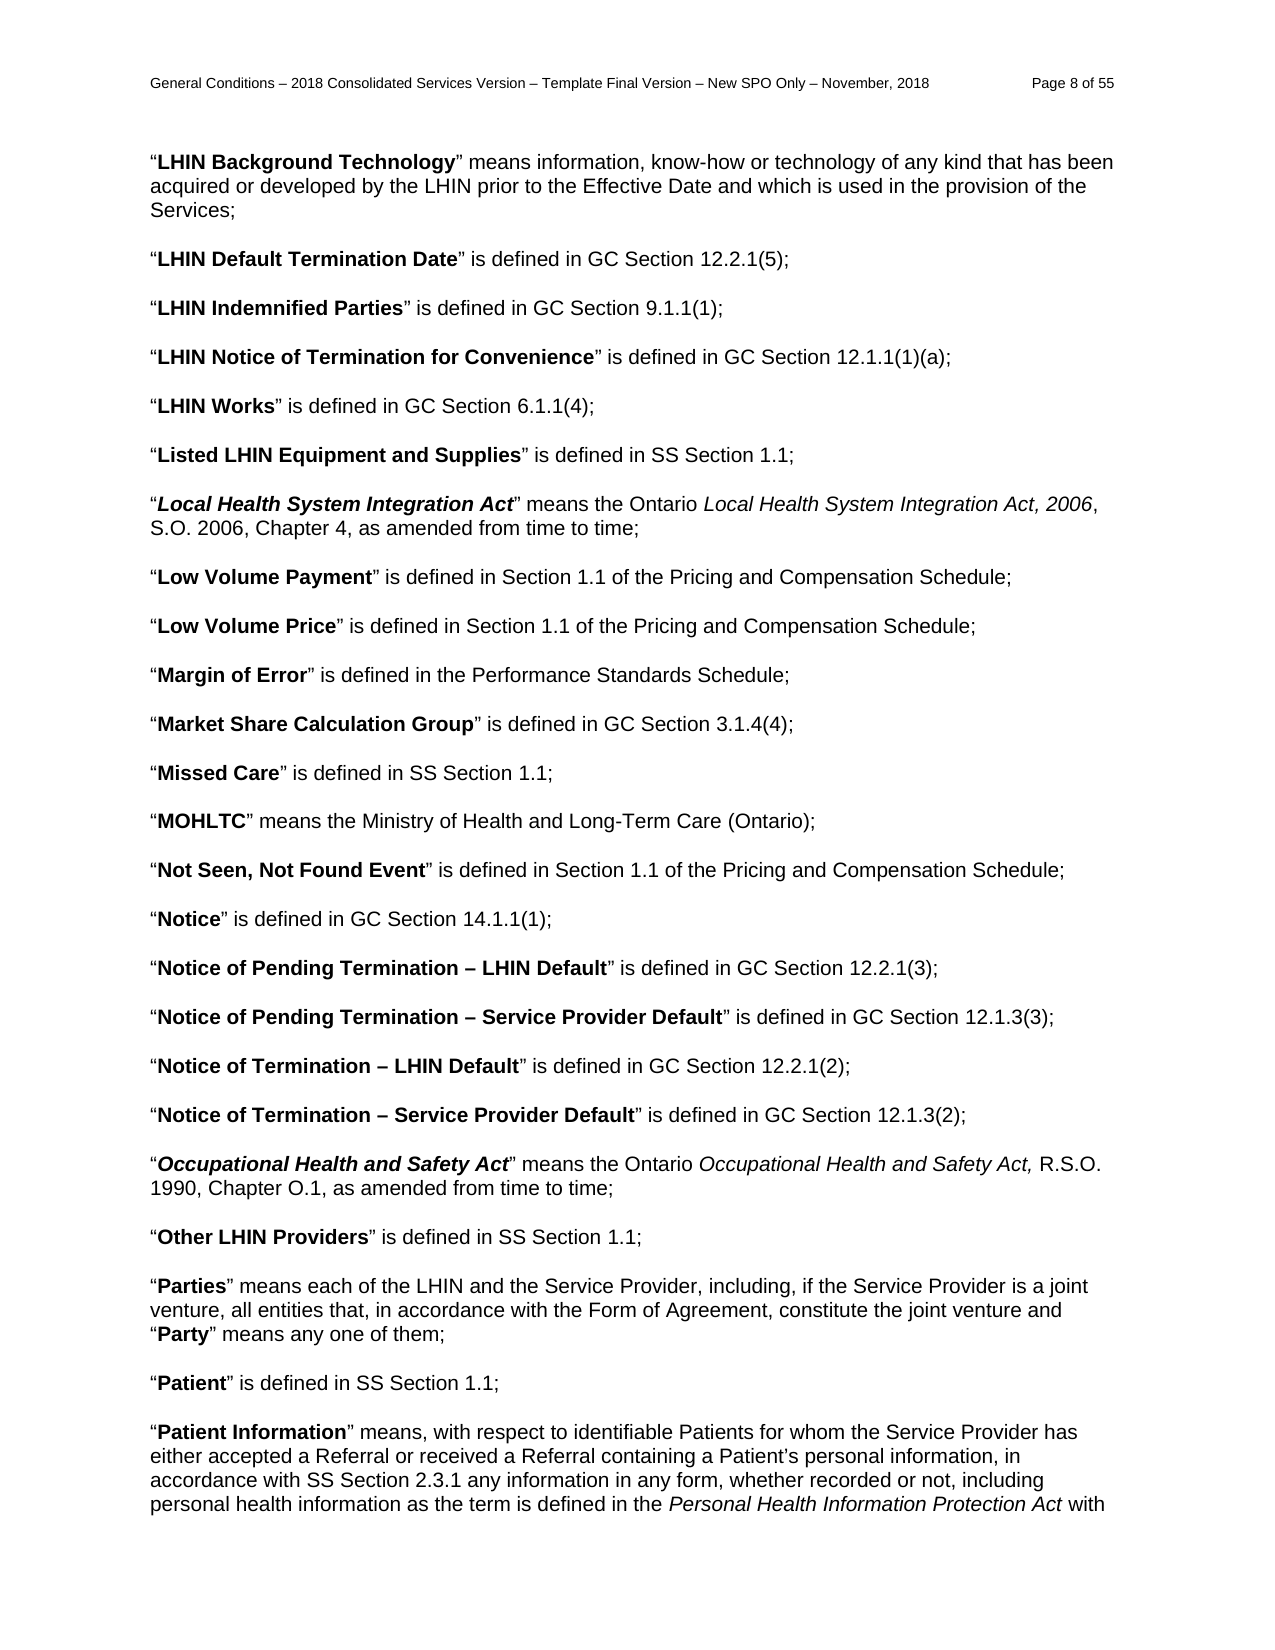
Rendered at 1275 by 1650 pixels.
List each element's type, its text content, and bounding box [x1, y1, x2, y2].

text “LHIN Works” is defined in GC Section 6.1(4); [150, 394, 1125, 418]
text “Notice” is defined in GC Section 14.1(1); [150, 907, 1125, 931]
text “LHIN Indemnified Parties” is defined in GC Section 9.1(1); [150, 296, 1125, 320]
text “Notice of Termination – LHIN Default” is defined in GC Section 12.2.1(2); [150, 1054, 1125, 1078]
text “Other LHIN Providers” is defined in SS Section 1.1; [150, 1225, 1125, 1249]
text “Patient” is defined in SS Section 1.1; [150, 1371, 1125, 1395]
text “Missed Care” is defined in SS Section 1.1; [150, 760, 1125, 784]
text “Notice of Pending Termination – LHIN Default” is defined in GC Section 12.2.1(3); [150, 956, 1125, 980]
text “Market Share Calculation Group” is defined in GC Section 3.1.4(4); [150, 711, 1125, 735]
text “LHIN Notice of Termination for Convenience” is defined in GC Section 12.1.1(1)(a); [150, 345, 1125, 369]
text “Low Volume Price” is defined in Section 1.1 of the Pricing and Compensation Schedule; [150, 613, 1125, 637]
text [150, 1420, 1125, 1516]
text “Listed LHIN Equipment and Supplies” is defined in SS Section 1.1; [150, 443, 1125, 467]
text “MOHLTC” means the Ministry of Health and Long-Term Care (); [150, 809, 1125, 833]
text “Margin of Error” is defined in the Performance Standards Schedule; [150, 662, 1125, 686]
text “Notice of Pending Termination – Service Provider Default” is defined in GC Section 12.1.3(3); [150, 1005, 1125, 1029]
text “Parties” means each of the LHIN and the Service Provider, including, if the Service Provider is a joint venture, all entities that, in accordance with the Form of Agreement, constitute the joint venture and “Party” means any one of them; [150, 1274, 1125, 1346]
text “LHIN Default Termination Date” is defined in GC Section 12.2.1(5); [150, 247, 1125, 271]
text “LHIN Background Technology” means information, know-how or technology of any kind that has been acquired or developed by the LHIN prior to the Effective Date and which is used in the provision of the Services; [150, 150, 1125, 222]
text “Low Volume Payment” is defined in Section 1.1 of the Pricing and Compensation Schedule; [150, 564, 1125, 588]
text “Local Health System Integration Act” means the Ontario Local Health System Integration Act, 2006, S.O. 2006, Chapter 4, as amended from time to time; [150, 492, 1125, 539]
text “Notice of Termination – Service Provider Default” is defined in GC Section 12.1.3(2); [150, 1103, 1125, 1127]
text “Occupational Health and Safety Act” means the Ontario Occupational Health and Safety Act, R.S.O. 1990, Chapter O.1, as amended from time to time; [150, 1152, 1125, 1200]
text “Not Seen, Not Found Event” is defined in Section 1.1 of the Pricing and Compensation Schedule; [150, 858, 1125, 882]
